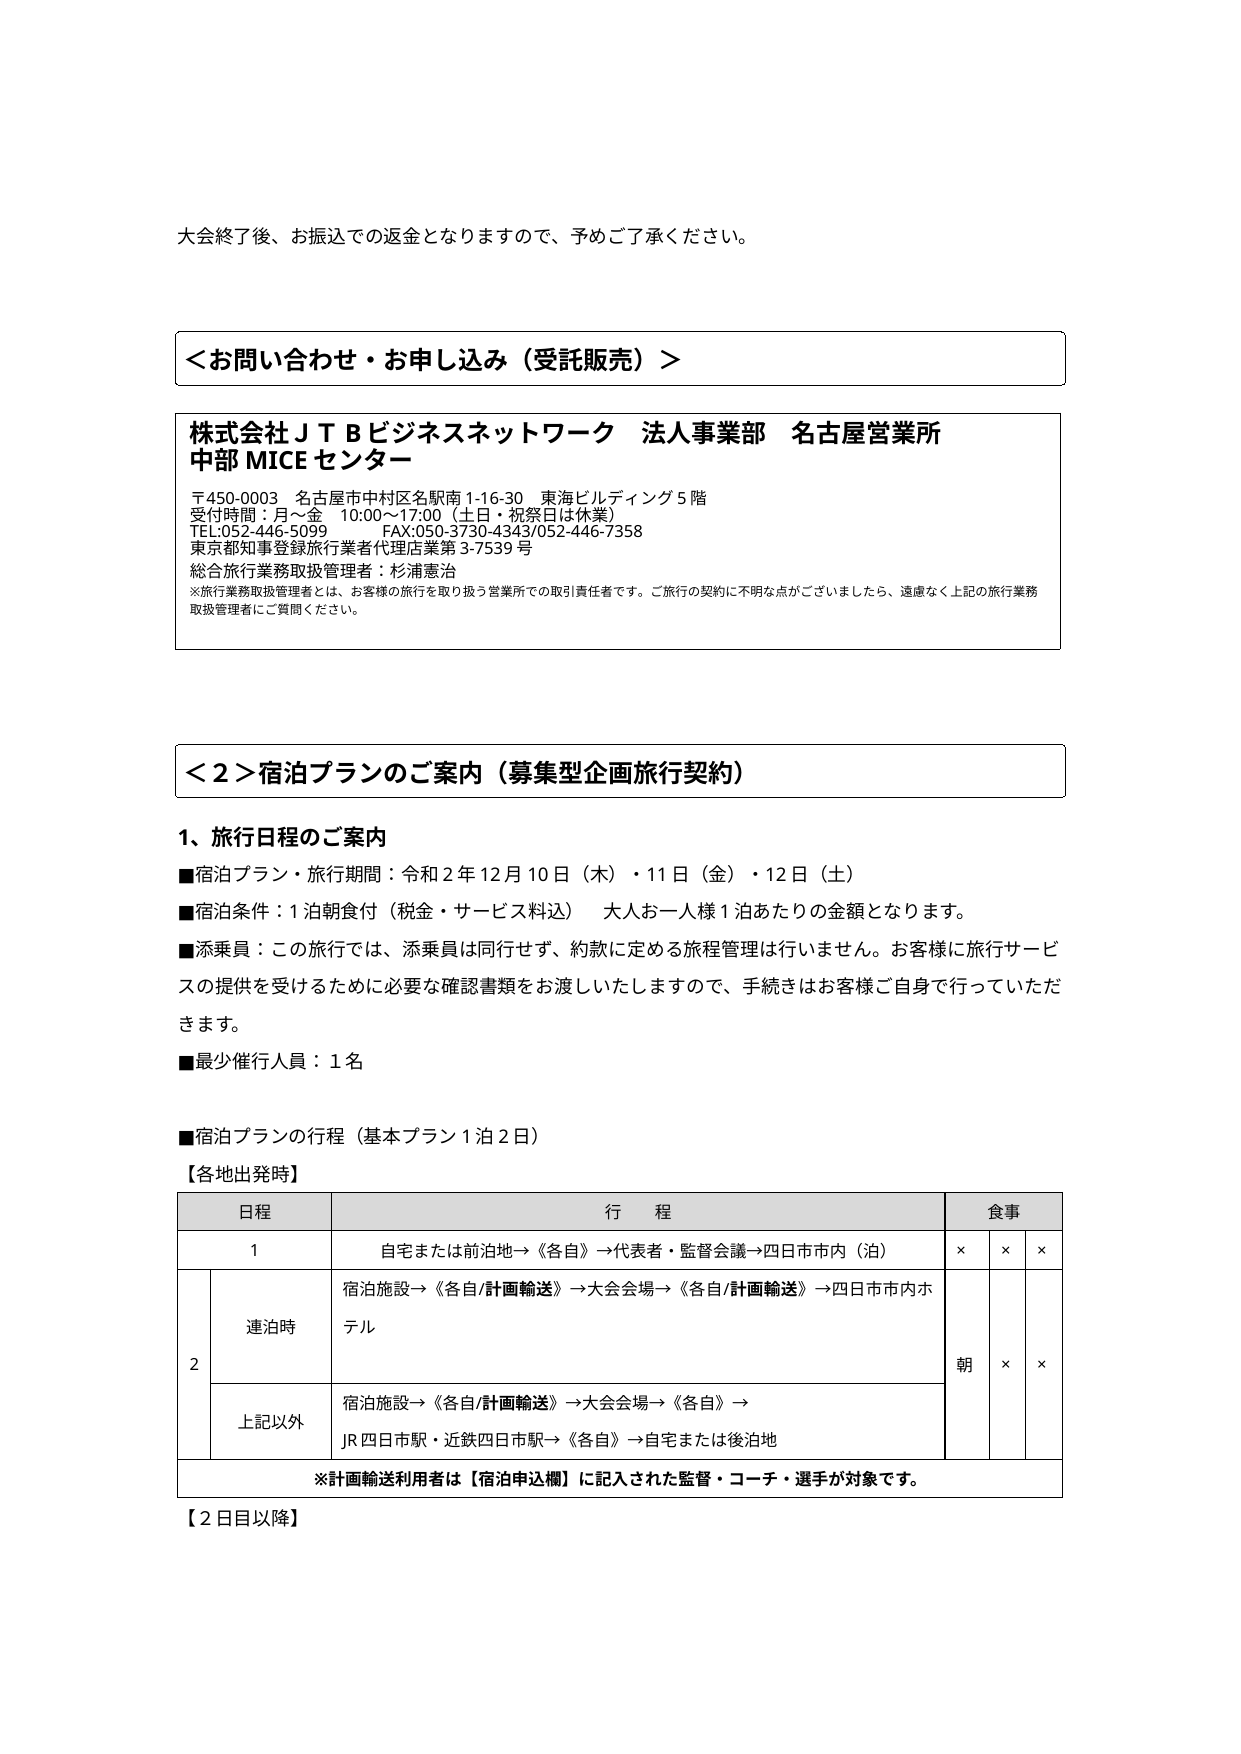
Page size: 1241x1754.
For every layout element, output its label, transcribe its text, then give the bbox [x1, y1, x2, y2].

table_header 行 程 [332, 1193, 944, 1230]
text 【２日目以降】 [177, 1498, 1063, 1536]
table_cell 1 [178, 1231, 331, 1269]
text 【各地出発時】 [177, 1154, 1063, 1192]
table_cell × [1026, 1270, 1062, 1458]
table_cell × [990, 1231, 1025, 1269]
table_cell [332, 1384, 944, 1458]
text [177, 217, 1063, 254]
table_cell × [990, 1270, 1025, 1458]
table_cell 自宅または前泊地→《各自》→代表者・監督会議→四日市市内（泊） [332, 1231, 944, 1269]
text ■宿泊プランの行程（基本プラン1泊2日） [177, 1117, 1063, 1154]
text ■添乗員：この旅行では、添乗員は同行せず、約款に定める旅程管理は行いません。お客様に旅行サービスの提供を受けるために必要な確認書類をお渡しいたしますので、手続きはお客様ご自身で行っていただきます。 [177, 929, 1063, 1042]
text ■宿泊条件：1泊朝食付（税金・サービス料込） 大人お一人様1泊あたりの金額となります。 [177, 892, 1063, 929]
text 1、旅行日程のご案内 [177, 817, 1063, 854]
table_cell 2 [178, 1270, 210, 1458]
table_cell 宿泊施設→《各自/計画輸送》→大会会場→《各自/計画輸送》→四日市市内ホテル [332, 1270, 944, 1382]
text ■宿泊プラン・旅行期間：令和2年12月10日（木）・11日（金）・12日（土） [177, 854, 1063, 892]
table_cell × [946, 1231, 989, 1269]
table_cell 連泊時 [211, 1270, 331, 1382]
table_cell ※計画輸送利用者は【宿泊申込欄】に記入された監督・コーチ・選手が対象です。 [178, 1460, 1062, 1497]
table_header 日程 [178, 1193, 331, 1230]
table_cell 上記以外 [211, 1384, 331, 1458]
table_cell 朝 [946, 1270, 989, 1458]
table_cell × [1026, 1231, 1062, 1269]
table_header 食事 [946, 1193, 1062, 1230]
text ■最少催行人員：１名 [177, 1042, 1063, 1079]
